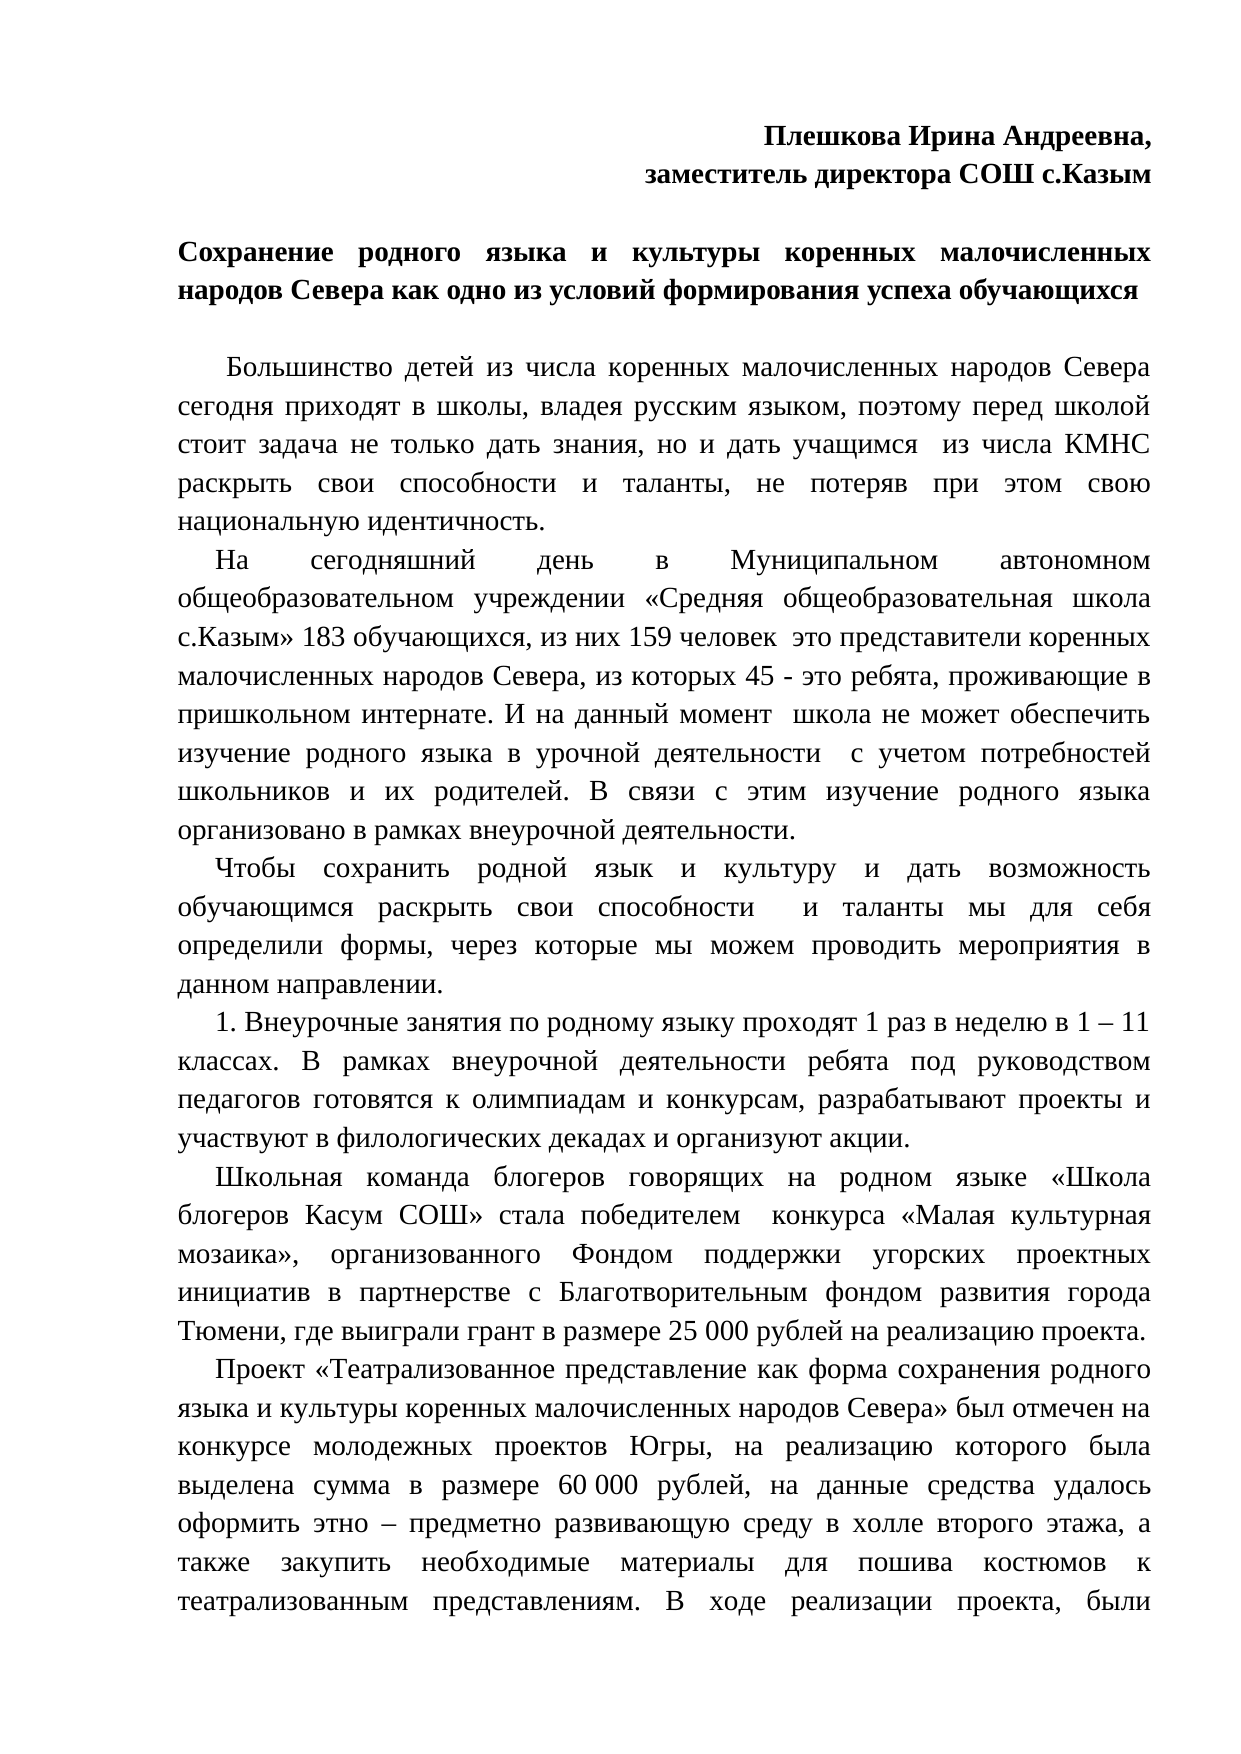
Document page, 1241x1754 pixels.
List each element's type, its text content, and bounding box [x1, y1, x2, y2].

text На сегодняшний день в Муниципальном автономном общеобразовательном учреждении «Средняя общеобразовательная школа с.Казым» 183 обучающихся, из них 159 человек это представители коренных малочисленных народов Севера, из которых 45 - это ребята, проживающие в пришкольном интернате. И на данный момент школа не может обеспечить изучение родного языка в урочной деятельности с учетом потребностей школьников и их родителей. В связи с этим изучение родного языка организовано в рамках внеурочной деятельности. [177, 542, 1152, 845]
text Школьная команда блогеров говорящих на родном языке «Школа блогеров Касум СОШ» стала победителем конкурса «Малая культурная мозаика», организованного Фондом поддержки угорских проектных инициатив в партнерстве с Благотворительным фондом развития города Тюмени, где выиграли грант в размере 25 000 рублей на реализацию проекта. [177, 1159, 1152, 1346]
text 1. Внеурочные занятия по родному языку проходят 1 раз в неделю в 1 – 11 классах. В рамках внеурочной деятельности ребята под руководством педагогов готовятся к олимпиадам и конкурсам, разрабатывают проекты и участвуют в филологических декадах и организуют акции. [177, 1004, 1152, 1154]
text Сохранение родного языка и культуры коренных малочисленных народов Севера как одно из условий формирования успеха обучающихся [177, 234, 1152, 306]
text Плешкова Ирина Андреевна, [177, 118, 1152, 152]
text заместитель директора СОШ с.Казым [177, 157, 1152, 190]
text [177, 1351, 1152, 1616]
text Большинство детей из числа коренных малочисленных народов Севера сегодня приходят в школы, владея русским языком, поэтому перед школой стоит задача не только дать знания, но и дать учащимся из числа КМНС раскрыть свои способности и таланты, не потеряв при этом свою национальную идентичность. [177, 349, 1152, 537]
text Чтобы сохранить родной язык и культуру и дать возможность обучающимся раскрыть свои способности и таланты мы для себя определили формы, через которые мы можем проводить мероприятия в данном направлении. [177, 850, 1152, 999]
